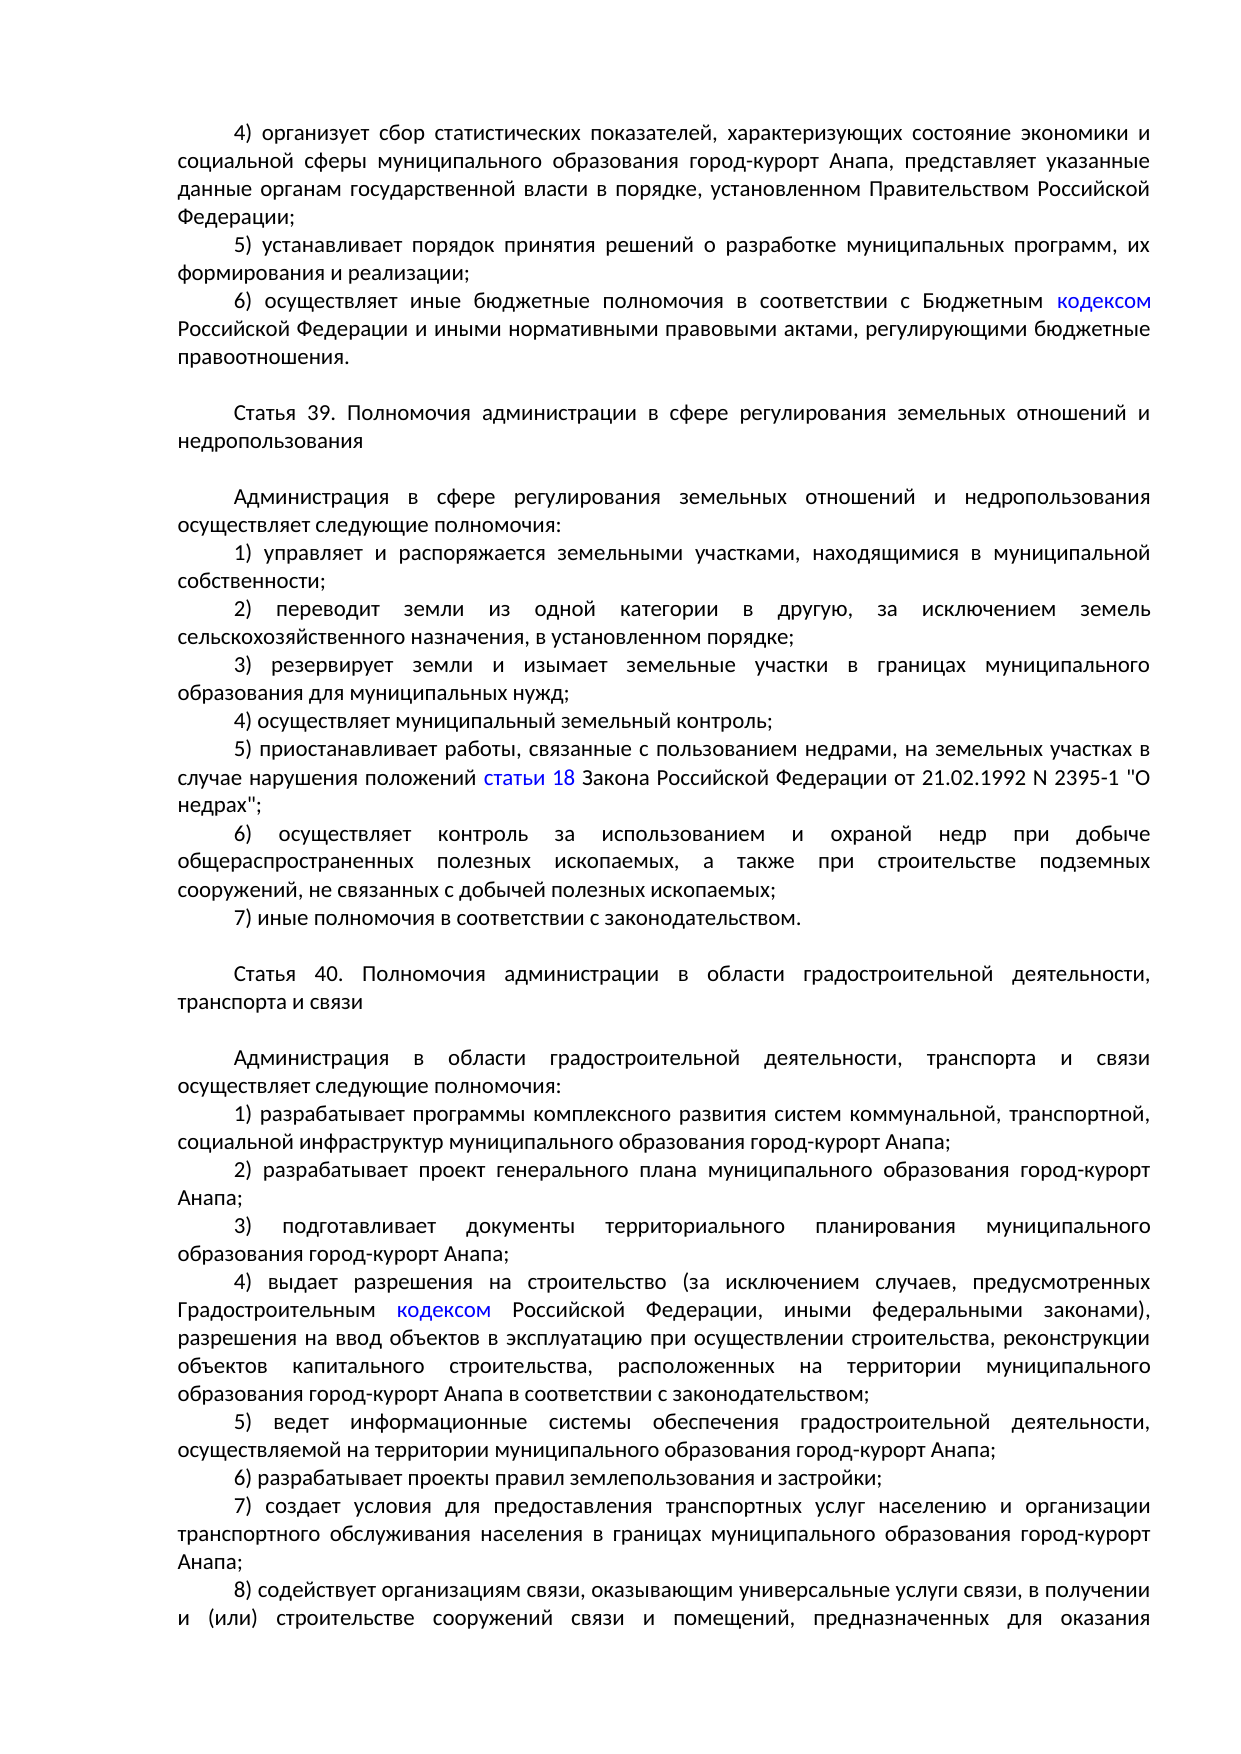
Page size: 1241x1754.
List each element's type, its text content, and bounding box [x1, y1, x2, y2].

text 5) приостанавливает работы, связанные с пользованием недрами, на земельных участках в случае нарушения положений статьи 18 Закона Российской Федерации от 21.02.1992 N 2395-1 "О недрах"; [177, 734, 1152, 819]
text 5) устанавливает порядок принятия решений о разработке муниципальных программ, их формирования и реализации; [177, 230, 1152, 286]
text 2) переводит земли из одной категории в другую, за исключением земель сельскохозяйственного назначения, в установленном порядке; [177, 594, 1152, 651]
text 3) подготавливает документы территориального планирования муниципального образования город-курорт Анапа; [177, 1211, 1152, 1267]
text Статья 40. Полномочия администрации в области градостроительной деятельности, транспорта и связи [177, 959, 1152, 1015]
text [177, 1575, 1152, 1631]
text Администрация в области градостроительной деятельности, транспорта и связи осуществляет следующие полномочия: [177, 1043, 1152, 1099]
text 5) ведет информационные системы обеспечения градостроительной деятельности, осуществляемой на территории муниципального образования город-курорт Анапа; [177, 1407, 1152, 1463]
text 3) резервирует земли и изымает земельные участки в границах муниципального образования для муниципальных нужд; [177, 651, 1152, 707]
text 4) выдает разрешения на строительство (за исключением случаев, предусмотренных Градостроительным кодексом Российской Федерации, иными федеральными законами), разрешения на ввод объектов в эксплуатацию при осуществлении строительства, реконструкции объектов капитального строительства, расположенных на территории муниципального образования город-курорт Анапа в соответствии с законодательством; [177, 1267, 1152, 1407]
text 1) разрабатывает программы комплексного развития систем коммунальной, транспортной, социальной инфраструктур муниципального образования город-курорт Анапа; [177, 1099, 1152, 1155]
text 2) разрабатывает проект генерального плана муниципального образования город-курорт Анапа; [177, 1155, 1152, 1211]
text 6) осуществляет иные бюджетные полномочия в соответствии с Бюджетным кодексом Российской Федерации и иными нормативными правовыми актами, регулирующими бюджетные правоотношения. [177, 286, 1152, 370]
text 7) иные полномочия в соответствии с законодательством. [177, 903, 1152, 931]
text 7) создает условия для предоставления транспортных услуг населению и организации транспортного обслуживания населения в границах муниципального образования город-курорт Анапа; [177, 1491, 1152, 1575]
text 4) организует сбор статистических показателей, характеризующих состояние экономики и социальной сферы муниципального образования город-курорт Анапа, представляет указанные данные органам государственной власти в порядке, установленном Правительством Российской Федерации; [177, 118, 1152, 230]
text 6) разрабатывает проекты правил землепользования и застройки; [177, 1463, 1152, 1491]
text 6) осуществляет контроль за использованием и охраной недр при добыче общераспространенных полезных ископаемых, а также при строительстве подземных сооружений, не связанных с добычей полезных ископаемых; [177, 819, 1152, 903]
text Статья 39. Полномочия администрации в сфере регулирования земельных отношений и недропользования [177, 398, 1152, 454]
text 1) управляет и распоряжается земельными участками, находящимися в муниципальной собственности; [177, 538, 1152, 594]
text Администрация в сфере регулирования земельных отношений и недропользования осуществляет следующие полномочия: [177, 482, 1152, 538]
text 4) осуществляет муниципальный земельный контроль; [177, 707, 1152, 734]
